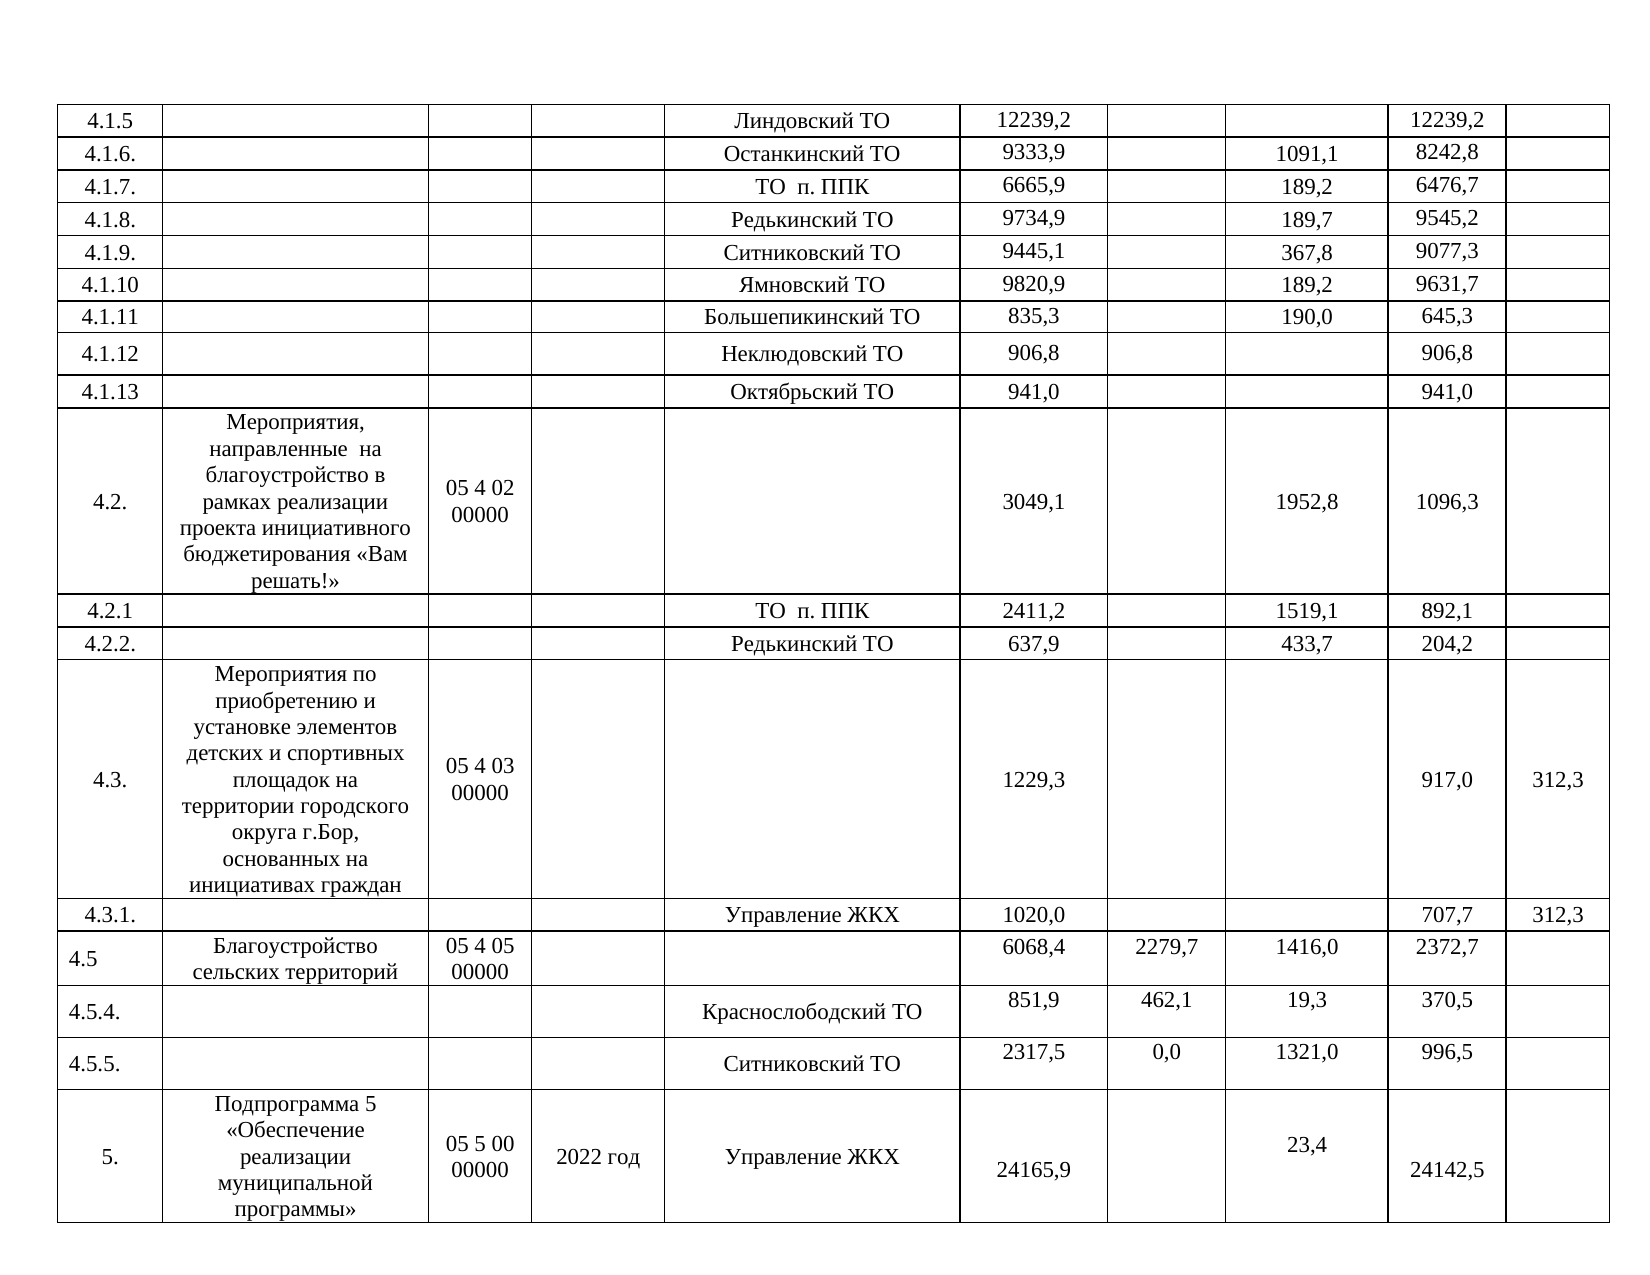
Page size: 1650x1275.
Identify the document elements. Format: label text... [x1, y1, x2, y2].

table_cell [532, 376, 664, 407]
table_cell [429, 986, 531, 1037]
table_cell 1321,0 [1226, 1038, 1387, 1088]
table_cell [1507, 236, 1609, 267]
table_cell [665, 932, 959, 984]
table_cell [532, 302, 664, 332]
table_cell [1507, 171, 1609, 202]
table_cell 23,4 [1226, 1090, 1387, 1222]
table_cell [532, 1038, 664, 1088]
table_cell [1507, 376, 1609, 407]
table_cell [532, 899, 664, 930]
table_cell 433,7 [1226, 628, 1387, 659]
table_cell [1507, 409, 1609, 593]
table_cell [1108, 899, 1225, 930]
table_cell [163, 595, 428, 626]
table_cell [532, 269, 664, 300]
table_cell [1507, 203, 1609, 235]
table_cell 1020,0 [961, 899, 1107, 930]
table_cell [1507, 986, 1609, 1037]
table_cell [1507, 1038, 1609, 1088]
table_cell 462,1 [1108, 986, 1225, 1037]
table_cell [1108, 376, 1225, 407]
table_cell [163, 628, 428, 659]
table_cell 2411,2 [961, 595, 1107, 626]
table_cell 851,9 [961, 986, 1107, 1037]
table_cell Большепикинский ТО [665, 302, 959, 332]
table_cell 3049,1 [961, 409, 1107, 593]
table_cell 892,1 [1389, 595, 1505, 626]
table_cell 24165,9 [961, 1090, 1107, 1222]
table_cell 1416,0 [1226, 932, 1387, 984]
table_cell 2372,7 [1389, 932, 1505, 984]
table_cell 189,7 [1226, 203, 1387, 235]
table_cell [163, 986, 428, 1037]
table_cell 9820,9 [961, 269, 1107, 300]
table_cell Ямновский ТО [665, 269, 959, 300]
table_cell [429, 269, 531, 300]
table_cell [163, 138, 428, 169]
table_cell [532, 409, 664, 593]
table_cell 4.1.11 [58, 302, 162, 332]
table_cell [1108, 236, 1225, 267]
table_cell 835,3 [961, 302, 1107, 332]
table_cell [1108, 171, 1225, 202]
table_cell [1108, 105, 1225, 136]
table_cell 1091,1 [1226, 138, 1387, 169]
table_cell [163, 203, 428, 235]
table_cell 4.2. [58, 409, 162, 593]
table_cell [1507, 333, 1609, 374]
table_cell 189,2 [1226, 269, 1387, 300]
table_cell 6476,7 [1389, 171, 1505, 202]
table_cell 9333,9 [961, 138, 1107, 169]
table_cell [429, 171, 531, 202]
table_cell 4.1.10 [58, 269, 162, 300]
table_cell [1108, 628, 1225, 659]
table_cell [532, 236, 664, 267]
table_cell 4.5 [58, 932, 162, 984]
table_cell 4.1.9. [58, 236, 162, 267]
table_cell 312,3 [1507, 899, 1609, 930]
table_cell 9734,9 [961, 203, 1107, 235]
table_cell 637,9 [961, 628, 1107, 659]
table_cell Благоустройство сельских территорий [163, 932, 428, 984]
table_cell 05 5 00 00000 [429, 1090, 531, 1222]
table_cell 9545,2 [1389, 203, 1505, 235]
table_cell 9077,3 [1389, 236, 1505, 267]
table_cell [1108, 1090, 1225, 1222]
table_cell [429, 1038, 531, 1088]
table_cell 906,8 [961, 333, 1107, 374]
table_cell Останкинский ТО [665, 138, 959, 169]
table_cell [1507, 269, 1609, 300]
table_cell 312,3 [1507, 660, 1609, 897]
table_cell ТО п. ППК [665, 595, 959, 626]
table_cell [1507, 302, 1609, 332]
table_cell Подпрограмма 5 «Обеспечение реализации муниципальной программы» [163, 1090, 428, 1222]
table_cell [532, 203, 664, 235]
table_cell [429, 138, 531, 169]
table_cell [1108, 302, 1225, 332]
table_cell [532, 932, 664, 984]
table_cell 645,3 [1389, 302, 1505, 332]
table_cell [1507, 628, 1609, 659]
table_cell [1507, 138, 1609, 169]
table_cell [163, 376, 428, 407]
table_cell 19,3 [1226, 986, 1387, 1037]
table_cell Линдовский ТО [665, 105, 959, 136]
table_cell 4.1.6. [58, 138, 162, 169]
table_cell Редькинский ТО [665, 628, 959, 659]
table_cell 204,2 [1389, 628, 1505, 659]
table_cell 941,0 [1389, 376, 1505, 407]
table_cell [429, 302, 531, 332]
table_cell [1507, 105, 1609, 136]
table_cell 9445,1 [961, 236, 1107, 267]
table_cell 917,0 [1389, 660, 1505, 897]
table_cell [532, 595, 664, 626]
table_cell ТО п. ППК [665, 171, 959, 202]
table_cell [429, 376, 531, 407]
table_cell 2317,5 [961, 1038, 1107, 1088]
table_cell 4.1.8. [58, 203, 162, 235]
table_cell [163, 236, 428, 267]
table_cell 6068,4 [961, 932, 1107, 984]
table_cell 2279,7 [1108, 932, 1225, 984]
table_cell Мероприятия по приобретению и установке элементов детских и спортивных площадок на территории городского округа г.Бор, основанных на инициативах граждан [163, 660, 428, 897]
table_cell 05 4 03 00000 [429, 660, 531, 897]
table_cell 4.5.4. [58, 986, 162, 1037]
table_cell [665, 409, 959, 593]
table_cell 4.1.5 [58, 105, 162, 136]
table_cell [163, 333, 428, 374]
table_cell Октябрьский ТО [665, 376, 959, 407]
table_cell [532, 660, 664, 897]
table_cell 906,8 [1389, 333, 1505, 374]
table_cell 367,8 [1226, 236, 1387, 267]
table_cell Краснослободский ТО [665, 986, 959, 1037]
table_cell 6665,9 [961, 171, 1107, 202]
table_cell [163, 269, 428, 300]
table_cell 190,0 [1226, 302, 1387, 332]
table_cell [1226, 333, 1387, 374]
table_cell 707,7 [1389, 899, 1505, 930]
table_cell 4.2.1 [58, 595, 162, 626]
table_cell [1108, 660, 1225, 897]
table_cell [1226, 899, 1387, 930]
table_cell [1226, 376, 1387, 407]
table_cell [1108, 269, 1225, 300]
table_cell Управление ЖКХ [665, 1090, 959, 1222]
table_cell 4.2.2. [58, 628, 162, 659]
table_cell 4.1.7. [58, 171, 162, 202]
table_cell [163, 105, 428, 136]
table_cell [1108, 203, 1225, 235]
table_cell [532, 171, 664, 202]
table_cell [1226, 105, 1387, 136]
table_cell 1096,3 [1389, 409, 1505, 593]
table_cell [163, 171, 428, 202]
table_cell 996,5 [1389, 1038, 1505, 1088]
table_cell [1108, 409, 1225, 593]
table_cell 4.5.5. [58, 1038, 162, 1088]
table_cell [1507, 932, 1609, 984]
table_cell [532, 105, 664, 136]
table_cell [532, 986, 664, 1037]
table_cell 12239,2 [1389, 105, 1505, 136]
table_cell [429, 236, 531, 267]
table_cell [1507, 1090, 1609, 1222]
table_cell Управление ЖКХ [665, 899, 959, 930]
table_cell [163, 1038, 428, 1088]
table_cell Ситниковский ТО [665, 1038, 959, 1088]
table_cell [163, 302, 428, 332]
table_cell 1229,3 [961, 660, 1107, 897]
table_cell [1108, 595, 1225, 626]
table_cell 2022 год [532, 1090, 664, 1222]
table_cell 12239,2 [961, 105, 1107, 136]
table_cell [429, 203, 531, 235]
table_cell [1108, 138, 1225, 169]
table_cell 4.1.12 [58, 333, 162, 374]
table_cell 941,0 [961, 376, 1107, 407]
table_cell [1226, 660, 1387, 897]
table_cell [429, 899, 531, 930]
table_cell 4.3. [58, 660, 162, 897]
table_cell 0,0 [1108, 1038, 1225, 1088]
table_cell 1952,8 [1226, 409, 1387, 593]
table_cell [163, 899, 428, 930]
table_cell 4.1.13 [58, 376, 162, 407]
table_cell 8242,8 [1389, 138, 1505, 169]
table_cell Ситниковский ТО [665, 236, 959, 267]
table_cell 05 4 02 00000 [429, 409, 531, 593]
table_cell [1507, 595, 1609, 626]
table_cell 5. [58, 1090, 162, 1222]
table_cell 370,5 [1389, 986, 1505, 1037]
table_cell 1519,1 [1226, 595, 1387, 626]
table_cell [532, 628, 664, 659]
table_cell [1108, 333, 1225, 374]
table_cell [429, 333, 531, 374]
table_cell 189,2 [1226, 171, 1387, 202]
table_cell [665, 660, 959, 897]
table_cell Мероприятия, направленные на благоустройство в рамках реализации проекта инициативного бюджетирования «Вам решать!» [163, 409, 428, 593]
table_cell [429, 595, 531, 626]
table_cell 4.3.1. [58, 899, 162, 930]
table_cell [532, 333, 664, 374]
table_cell Неклюдовский ТО [665, 333, 959, 374]
table_cell Редькинский ТО [665, 203, 959, 235]
table_cell 05 4 05 00000 [429, 932, 531, 984]
table_cell [532, 138, 664, 169]
table_cell [429, 105, 531, 136]
table_cell [429, 628, 531, 659]
table_cell 24142,5 [1389, 1090, 1505, 1222]
table_cell 9631,7 [1389, 269, 1505, 300]
